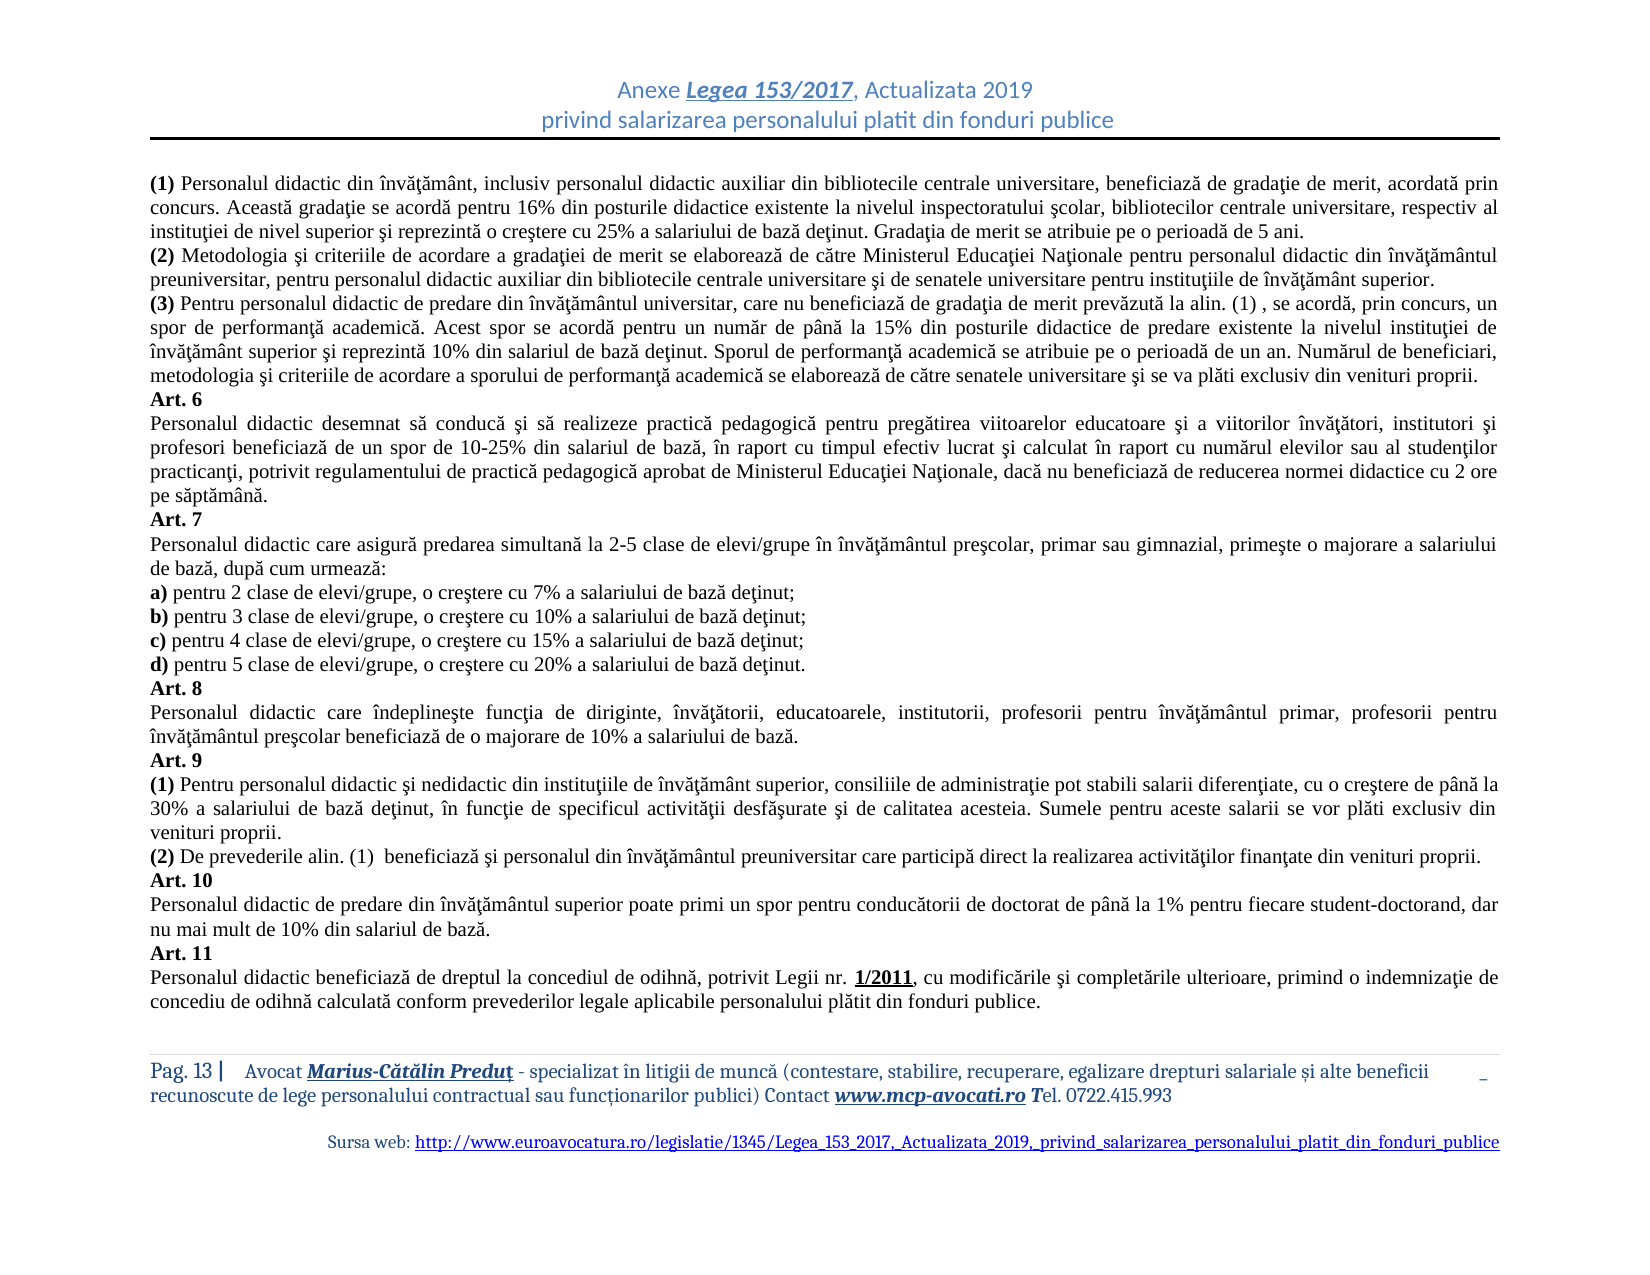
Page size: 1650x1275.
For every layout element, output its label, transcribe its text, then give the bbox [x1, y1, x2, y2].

text Personalul didactic care îndeplineşte funcţia de diriginte, învăţătorii, educatoarele, institutorii, profesorii pentru învăţământul primar, profesorii pentru învăţământul preşcolar beneficiază de o majorare de 10% a salariului de bază. [150, 700, 1500, 748]
text d) pentru 5 clase de elevi/grupe, o creştere cu 20% a salariului de bază deţinut. [150, 652, 1500, 676]
text Art. 7 [150, 507, 1500, 531]
text Art. 8 [150, 676, 1500, 700]
text b) pentru 3 clase de elevi/grupe, o creştere cu 10% a salariului de bază deţinut; [150, 604, 1500, 628]
text Art. 11 [150, 941, 1500, 964]
text (1) Pentru personalul didactic şi nedidactic din instituţiile de învăţământ superior, consiliile de administraţie pot stabili salarii diferenţiate, cu o creştere de până la 30% a salariului de bază deţinut, în funcţie de specificul activităţii desfăşurate şi de calitatea acesteia. Sumele pentru aceste salarii se vor plăti exclusiv din venituri proprii. [150, 772, 1500, 844]
text Art. 10 [150, 868, 1500, 892]
text a) pentru 2 clase de elevi/grupe, o creştere cu 7% a salariului de bază deţinut; [150, 579, 1500, 604]
text Art. 6 [150, 387, 1500, 411]
text (1) Personalul didactic din învăţământ, inclusiv personalul didactic auxiliar din bibliotecile centrale universitare, beneficiază de gradaţie de merit, acordată prin concurs. Această gradaţie se acordă pentru 16% din posturile didactice existente la nivelul inspectoratului şcolar, bibliotecilor centrale universitare, respectiv al instituţiei de nivel superior şi reprezintă o creştere cu 25% a salariului de bază deţinut. Gradaţia de merit se atribuie pe o perioadă de 5 ani. [150, 171, 1500, 243]
text Personalul didactic care asigură predarea simultană la 2-5 clase de elevi/grupe în învăţământul preşcolar, primar sau gimnazial, primeşte o majorare a salariului de bază, după cum urmează: [150, 531, 1500, 579]
text Personalul didactic de predare din învăţământul superior poate primi un spor pentru conducătorii de doctorat de până la 1% pentru fiecare student-doctorand, dar nu mai mult de 10% din salariul de bază. [150, 892, 1500, 941]
text Art. 9 [150, 748, 1500, 772]
text Personalul didactic beneficiază de dreptul la concediul de odihnă, potrivit Legii nr. 1/2011, cu modificările şi completările ulterioare, primind o indemnizaţie de concediu de odihnă calculată conform prevederilor legale aplicabile personalului plătit din fonduri publice. [150, 964, 1500, 1013]
text (3) Pentru personalul didactic de predare din învăţământul universitar, care nu beneficiază de gradaţia de merit prevăzută la alin. (1) , se acordă, prin concurs, un spor de performanţă academică. Acest spor se acordă pentru un număr de până la 15% din posturile didactice de predare existente la nivelul instituţiei de învăţământ superior şi reprezintă 10% din salariul de bază deţinut. Sporul de performanţă academică se atribuie pe o perioadă de un an. Numărul de beneficiari, metodologia şi criteriile de acordare a sporului de performanţă academică se elaborează de către senatele universitare şi se va plăti exclusiv din venituri proprii. [150, 291, 1500, 387]
text (2) De prevederile alin. (1) beneficiază şi personalul din învăţământul preuniversitar care participă direct la realizarea activităţilor finanţate din venituri proprii. [150, 844, 1500, 868]
text Personalul didactic desemnat să conducă şi să realizeze practică pedagogică pentru pregătirea viitoarelor educatoare şi a viitorilor învăţători, institutori şi profesori beneficiază de un spor de 10-25% din salariul de bază, în raport cu timpul efectiv lucrat şi calculat în raport cu numărul elevilor sau al studenţilor practicanţi, potrivit regulamentului de practică pedagogică aprobat de Ministerul Educaţiei Naţionale, dacă nu beneficiază de reducerea normei didactice cu 2 ore pe săptămână. [150, 411, 1500, 507]
text c) pentru 4 clase de elevi/grupe, o creştere cu 15% a salariului de bază deţinut; [150, 628, 1500, 652]
text (2) Metodologia şi criteriile de acordare a gradaţiei de merit se elaborează de către Ministerul Educaţiei Naţionale pentru personalul didactic din învăţământul preuniversitar, pentru personalul didactic auxiliar din bibliotecile centrale universitare şi de senatele universitare pentru instituţiile de învăţământ superior. [150, 243, 1500, 291]
